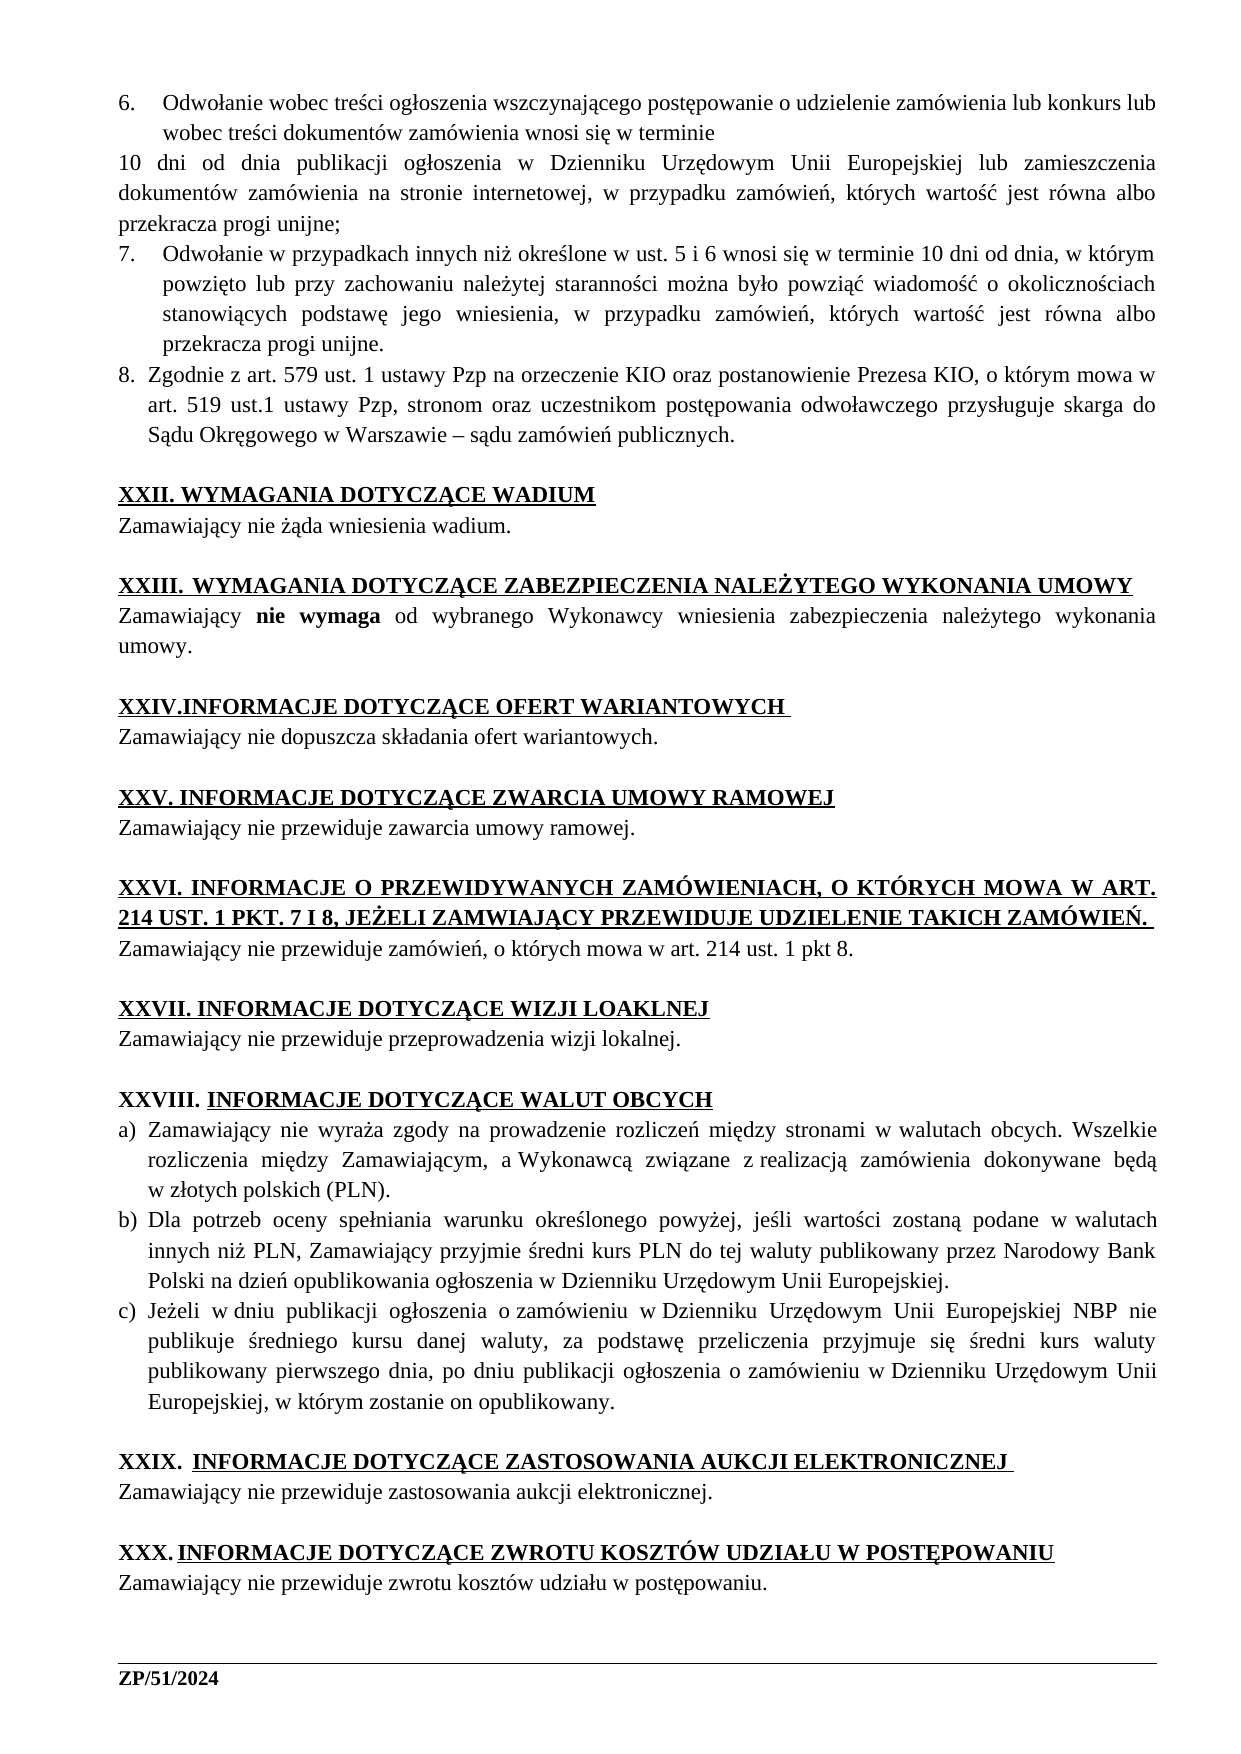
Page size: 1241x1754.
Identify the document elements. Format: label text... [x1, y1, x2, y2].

text Zamawiający nie dopuszcza składania ofert wariantowych. [118, 723, 1157, 749]
text Zamawiający nie przewiduje zawarcia umowy ramowej. [118, 814, 1157, 840]
text Zamawiający nie przewiduje zastosowania aukcji elektronicznej. [118, 1478, 1157, 1505]
list Zamawiający nie wyraża zgody na prowadzenie rozliczeń między stronami w walutach obcych. Wszelkie rozliczenia między Zamawiającym, a Wykonawcą związane z realizacją zamówienia dokonywane będą w złotych polskich (PLN). [118, 1116, 1157, 1203]
list Jeżeli w dniu publikacji ogłoszenia o zamówieniu w Dzienniku Urzędowym Unii Europejskiej NBP nie publikuje średniego kursu danej waluty, za podstawę przeliczenia przyjmuje się średni kurs waluty publikowany pierwszego dnia, po dniu publikacji ogłoszenia o zamówieniu w Dzienniku Urzędowym Unii Europejskiej, w którym zostanie on opublikowany. [118, 1297, 1157, 1414]
text Zamawiający nie żąda wniesienia wadium. [118, 512, 1157, 538]
text XXIV.INFORMACJE DOTYCZĄCE OFERT WARIANTOWYCH [118, 693, 1157, 719]
text XXIII. WYMAGANIA DOTYCZĄCE ZABEZPIECZENIA NALEŻYTEGO WYKONANIA UMOWY [118, 572, 1157, 598]
list INFORMACJE DOTYCZĄCE WALUT OBCYCH [118, 1086, 1157, 1112]
text Zamawiający nie przewiduje zwrotu kosztów udziału w postępowaniu. [118, 1569, 1157, 1595]
text XXVI. INFORMACJE O PRZEWIDYWANYCH ZAMÓWIENIACH, O KTÓRYCH MOWA W ART. 214 UST. 1 PKT. 7 I 8, JEŻELI ZAMWIAJĄCY PRZEWIDUJE UDZIELENIE TAKICH ZAMÓWIEŃ. [118, 898, 1157, 931]
text XXV. INFORMACJE DOTYCZĄCE ZWARCIA UMOWY RAMOWEJ [118, 783, 1157, 810]
text Zamawiający nie przewiduje przeprowadzenia wizji lokalnej. [118, 1025, 1157, 1052]
text XXVII. INFORMACJE DOTYCZĄCE WIZJI LOAKLNEJ [118, 995, 1157, 1021]
text Zamawiający nie wymaga od wybranego Wykonawcy wniesienia zabezpieczenia należytego wykonania umowy. [118, 602, 1157, 659]
list Odwołanie w przypadkach innych niż określone w ust. 5 i 6 wnosi się w terminie 10 dni od dnia, w którym powzięto lub przy zachowaniu należytej staranności można było powziąć wiadomość o okolicznościach stanowiących podstawę jego wniesienia, w przypadku zamówień, których wartość jest równa albo przekracza progi unijne. [118, 240, 1157, 357]
list Odwołanie wobec treści ogłoszenia wszczynającego postępowanie o udzielenie zamówienia lub konkurs lub wobec treści dokumentów zamówienia wnosi się w terminie [118, 89, 1157, 145]
text Zamawiający nie przewiduje zamówień, o których mowa w art. 214 ust. 1 pkt 8. [118, 934, 1157, 961]
list Zgodnie z art. 579 ust. 1 ustawy Pzp na orzeczenie KIO oraz postanowienie Prezesa KIO, o którym mowa w art. 519 ust.1 ustawy Pzp, stronom oraz uczestnikom postępowania odwoławczego przysługuje skarga do Sądu Okręgowego w Warszawie – sądu zamówień publicznych. [118, 361, 1157, 447]
list INFORMACJE DOTYCZĄCE ZWROTU KOSZTÓW UDZIAŁU W POSTĘPOWANIU [118, 1539, 1157, 1565]
list INFORMACJE DOTYCZĄCE ZASTOSOWANIA AUKCJI ELEKTRONICZNEJ [118, 1448, 1157, 1474]
list Dla potrzeb oceny spełniania warunku określonego powyżej, jeśli wartości zostaną podane w walutach innych niż PLN, Zamawiający przyjmie średni kurs PLN do tej waluty publikowany przez Narodowy Bank Polski na dzień opublikowania ogłoszenia w Dzienniku Urzędowym Unii Europejskiej. [118, 1206, 1157, 1293]
text XXVI. INFORMACJE O PRZEWIDYWANYCH ZAMÓWIENIACH, O KTÓRYCH MOWA W ART. 214 UST. 1 PKT. 7 I 8, JEŻELI ZAMWIAJĄCY PRZEWIDUJE UDZIELENIE TAKICH ZAMÓWIEŃ. [118, 874, 1157, 897]
text 10 dni od dnia publikacji ogłoszenia w Dzienniku Urzędowym Unii Europejskiej lub zamieszczenia dokumentów zamówienia na stronie internetowej, w przypadku zamówień, których wartość jest równa albo przekracza progi unijne; [118, 149, 1157, 236]
subtitle XXII. WYMAGANIA DOTYCZĄCE WADIUM [118, 481, 1157, 508]
